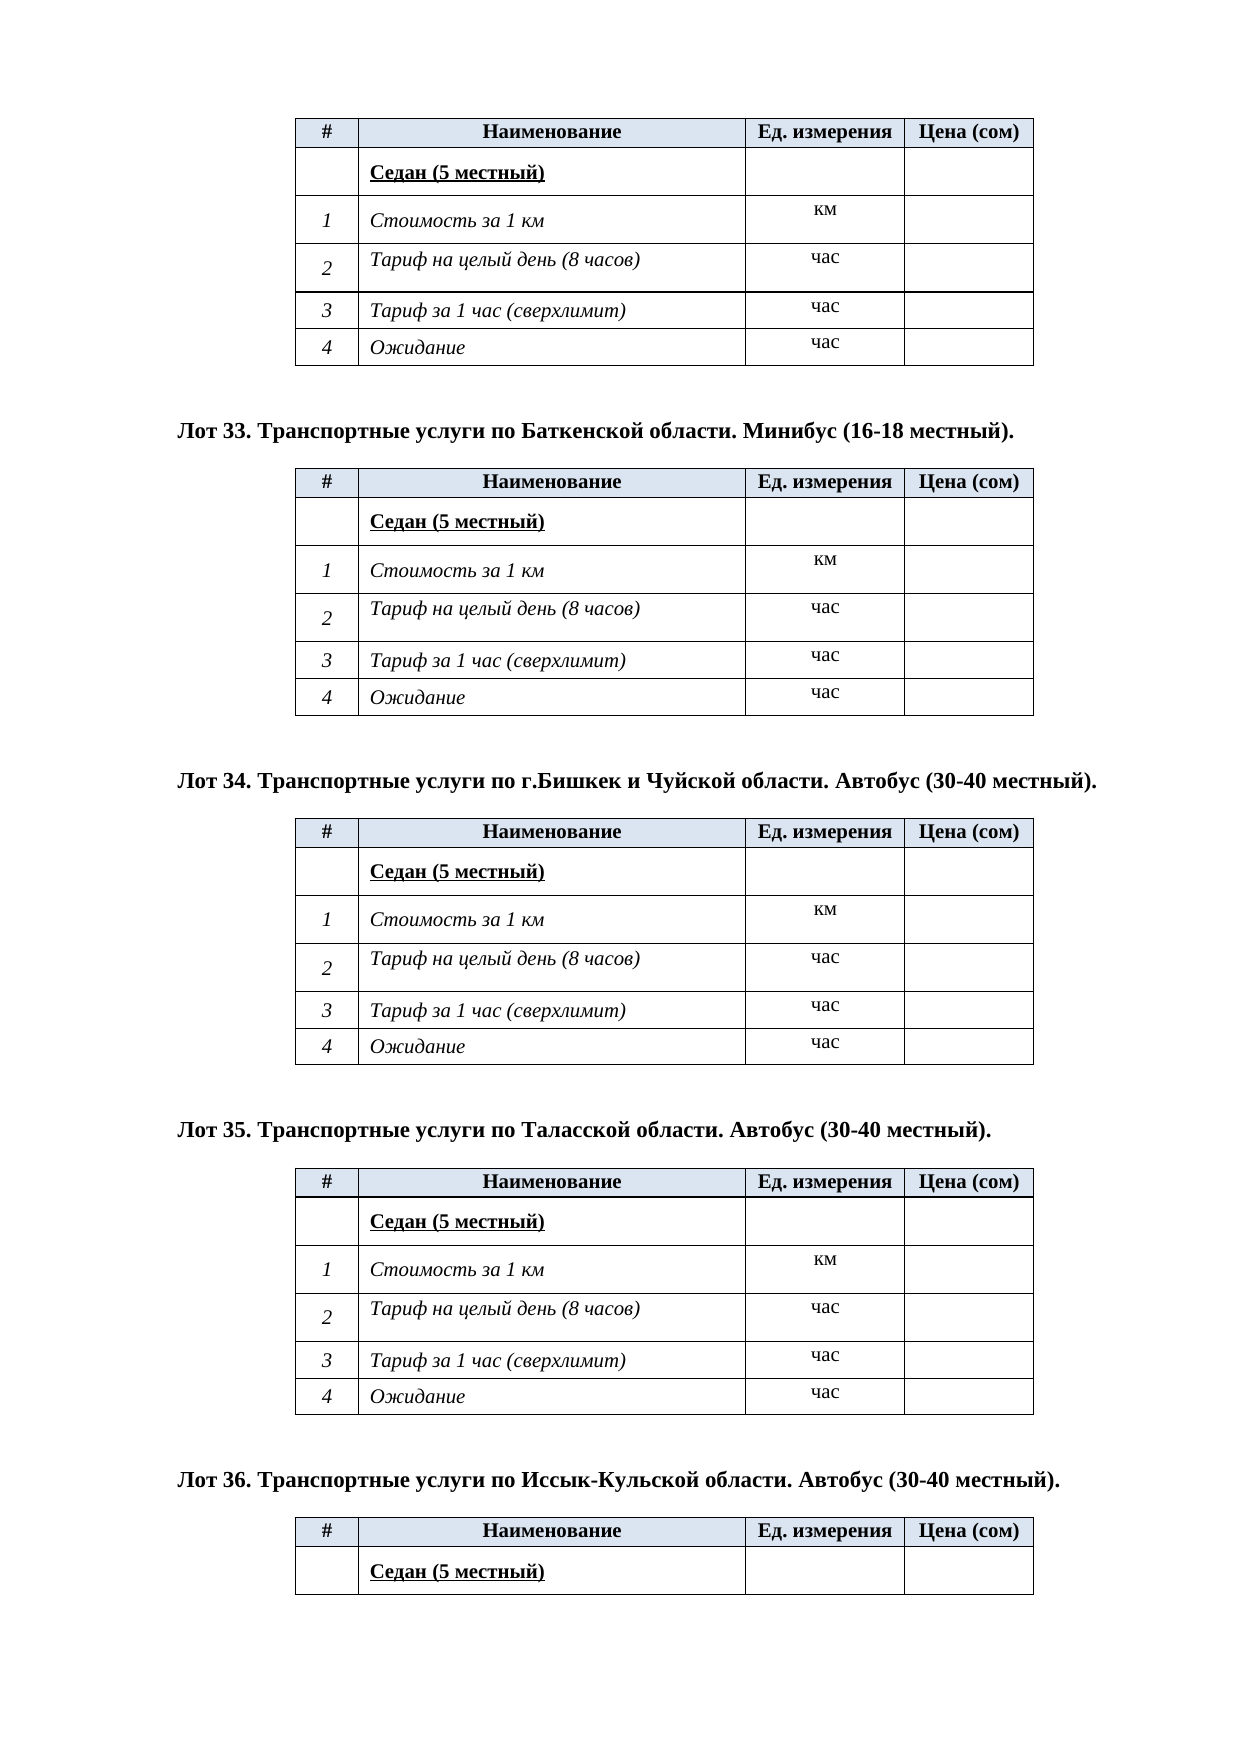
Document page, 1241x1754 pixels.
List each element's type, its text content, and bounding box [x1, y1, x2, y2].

table_cell 4 [296, 329, 358, 365]
table_cell [746, 1547, 904, 1594]
table_cell 1 [296, 196, 358, 243]
table_cell [905, 546, 1033, 593]
table_header Цена (сом) [905, 1169, 1033, 1196]
table_cell Ожидание [359, 1379, 745, 1414]
table_cell 1 [296, 546, 358, 593]
table_cell Стоимость за 1 км [359, 1246, 745, 1293]
table_cell Седан (5 местный) [359, 498, 745, 545]
table_cell Седан (5 местный) [359, 148, 745, 195]
table_header Наименование [359, 1169, 745, 1196]
table_cell Ожидание [359, 1029, 745, 1064]
table_cell [905, 594, 1033, 641]
table_cell Тариф на целый день (8 часов) [359, 594, 745, 641]
table_cell 3 [296, 1342, 358, 1377]
table_cell Стоимость за 1 км [359, 896, 745, 943]
table_cell час [746, 1379, 904, 1414]
table_cell [905, 679, 1033, 714]
table_header # [296, 469, 358, 497]
text Лот 33. Транспортные услуги по Баткенской области. Минибус (16-18 местный). [177, 417, 1152, 443]
table_cell км [746, 196, 904, 243]
table_header Наименование [359, 1518, 745, 1546]
table_cell [905, 642, 1033, 678]
table_cell 3 [296, 992, 358, 1028]
table_cell [746, 498, 904, 545]
table_cell [905, 293, 1033, 328]
table_cell [296, 148, 358, 195]
table_header Наименование [359, 469, 745, 497]
table_cell час [746, 244, 904, 291]
table_header Цена (сом) [905, 119, 1033, 147]
table_cell 2 [296, 944, 358, 991]
table_cell [296, 848, 358, 895]
table_cell км [746, 896, 904, 943]
table_cell [746, 848, 904, 895]
table_cell Седан (5 местный) [359, 848, 745, 895]
table_header Ед. измерения [746, 119, 904, 147]
table_header Ед. измерения [746, 1169, 904, 1196]
table_cell Тариф за 1 час (сверхлимит) [359, 293, 745, 328]
table_cell Тариф на целый день (8 часов) [359, 944, 745, 991]
table_cell час [746, 329, 904, 365]
table_cell [905, 498, 1033, 545]
table_cell Стоимость за 1 км [359, 196, 745, 243]
table_header Цена (сом) [905, 819, 1033, 847]
table_cell час [746, 293, 904, 328]
table_cell [905, 244, 1033, 291]
table_cell 2 [296, 244, 358, 291]
table_cell [905, 1029, 1033, 1064]
table_cell [905, 1294, 1033, 1341]
table_cell 4 [296, 1029, 358, 1064]
table_header Ед. измерения [746, 469, 904, 497]
table_header # [296, 1169, 358, 1196]
table_cell час [746, 1342, 904, 1377]
table_cell [905, 1246, 1033, 1293]
table_cell [905, 1342, 1033, 1377]
table_cell час [746, 642, 904, 678]
table_cell 1 [296, 896, 358, 943]
table_cell час [746, 992, 904, 1028]
table_header # [296, 1518, 358, 1546]
table_cell [296, 1198, 358, 1244]
table_cell [905, 1547, 1033, 1594]
table_cell [905, 329, 1033, 365]
table_cell Тариф за 1 час (сверхлимит) [359, 642, 745, 678]
table_cell [296, 498, 358, 545]
table_header # [296, 119, 358, 147]
table_cell 4 [296, 1379, 358, 1414]
table_cell Седан (5 местный) [359, 1547, 745, 1594]
table_cell Тариф за 1 час (сверхлимит) [359, 1342, 745, 1377]
table_header Наименование [359, 119, 745, 147]
table_cell [905, 1379, 1033, 1414]
table_cell км [746, 546, 904, 593]
table_cell 2 [296, 1294, 358, 1341]
table_cell 1 [296, 1246, 358, 1293]
table_header Цена (сом) [905, 1518, 1033, 1546]
table_cell 4 [296, 679, 358, 714]
table_cell час [746, 944, 904, 991]
table_header Ед. измерения [746, 1518, 904, 1546]
table_cell 3 [296, 293, 358, 328]
table_cell [905, 196, 1033, 243]
table_cell Тариф на целый день (8 часов) [359, 244, 745, 291]
table_cell Седан (5 местный) [359, 1198, 745, 1244]
table_cell [905, 1198, 1033, 1244]
table_cell [746, 1198, 904, 1244]
table_cell Стоимость за 1 км [359, 546, 745, 593]
text Лот 34. Транспортные услуги по г.Бишкек и Чуйской области. Автобус (30-40 местный). [177, 767, 1152, 793]
table_cell [905, 944, 1033, 991]
table_cell [905, 992, 1033, 1028]
table_cell [296, 1547, 358, 1594]
table_cell [746, 148, 904, 195]
table_header Ед. измерения [746, 819, 904, 847]
table_cell час [746, 1294, 904, 1341]
table_cell [905, 848, 1033, 895]
table_header Цена (сом) [905, 469, 1033, 497]
table_cell [905, 896, 1033, 943]
table_cell час [746, 594, 904, 641]
table_cell [905, 148, 1033, 195]
table_header Наименование [359, 819, 745, 847]
table_cell Тариф за 1 час (сверхлимит) [359, 992, 745, 1028]
table_cell км [746, 1246, 904, 1293]
table_header # [296, 819, 358, 847]
table_cell Ожидание [359, 329, 745, 365]
table_cell Тариф на целый день (8 часов) [359, 1294, 745, 1341]
table_cell Ожидание [359, 679, 745, 714]
text Лот 35. Транспортные услуги по Таласской области. Автобус (30-40 местный). [177, 1116, 1152, 1143]
table_cell 3 [296, 642, 358, 678]
text Лот 36. Транспортные услуги по Иссык-Кульской области. Автобус (30-40 местный). [177, 1466, 1152, 1493]
table_cell 2 [296, 594, 358, 641]
table_cell час [746, 1029, 904, 1064]
table_cell час [746, 679, 904, 714]
